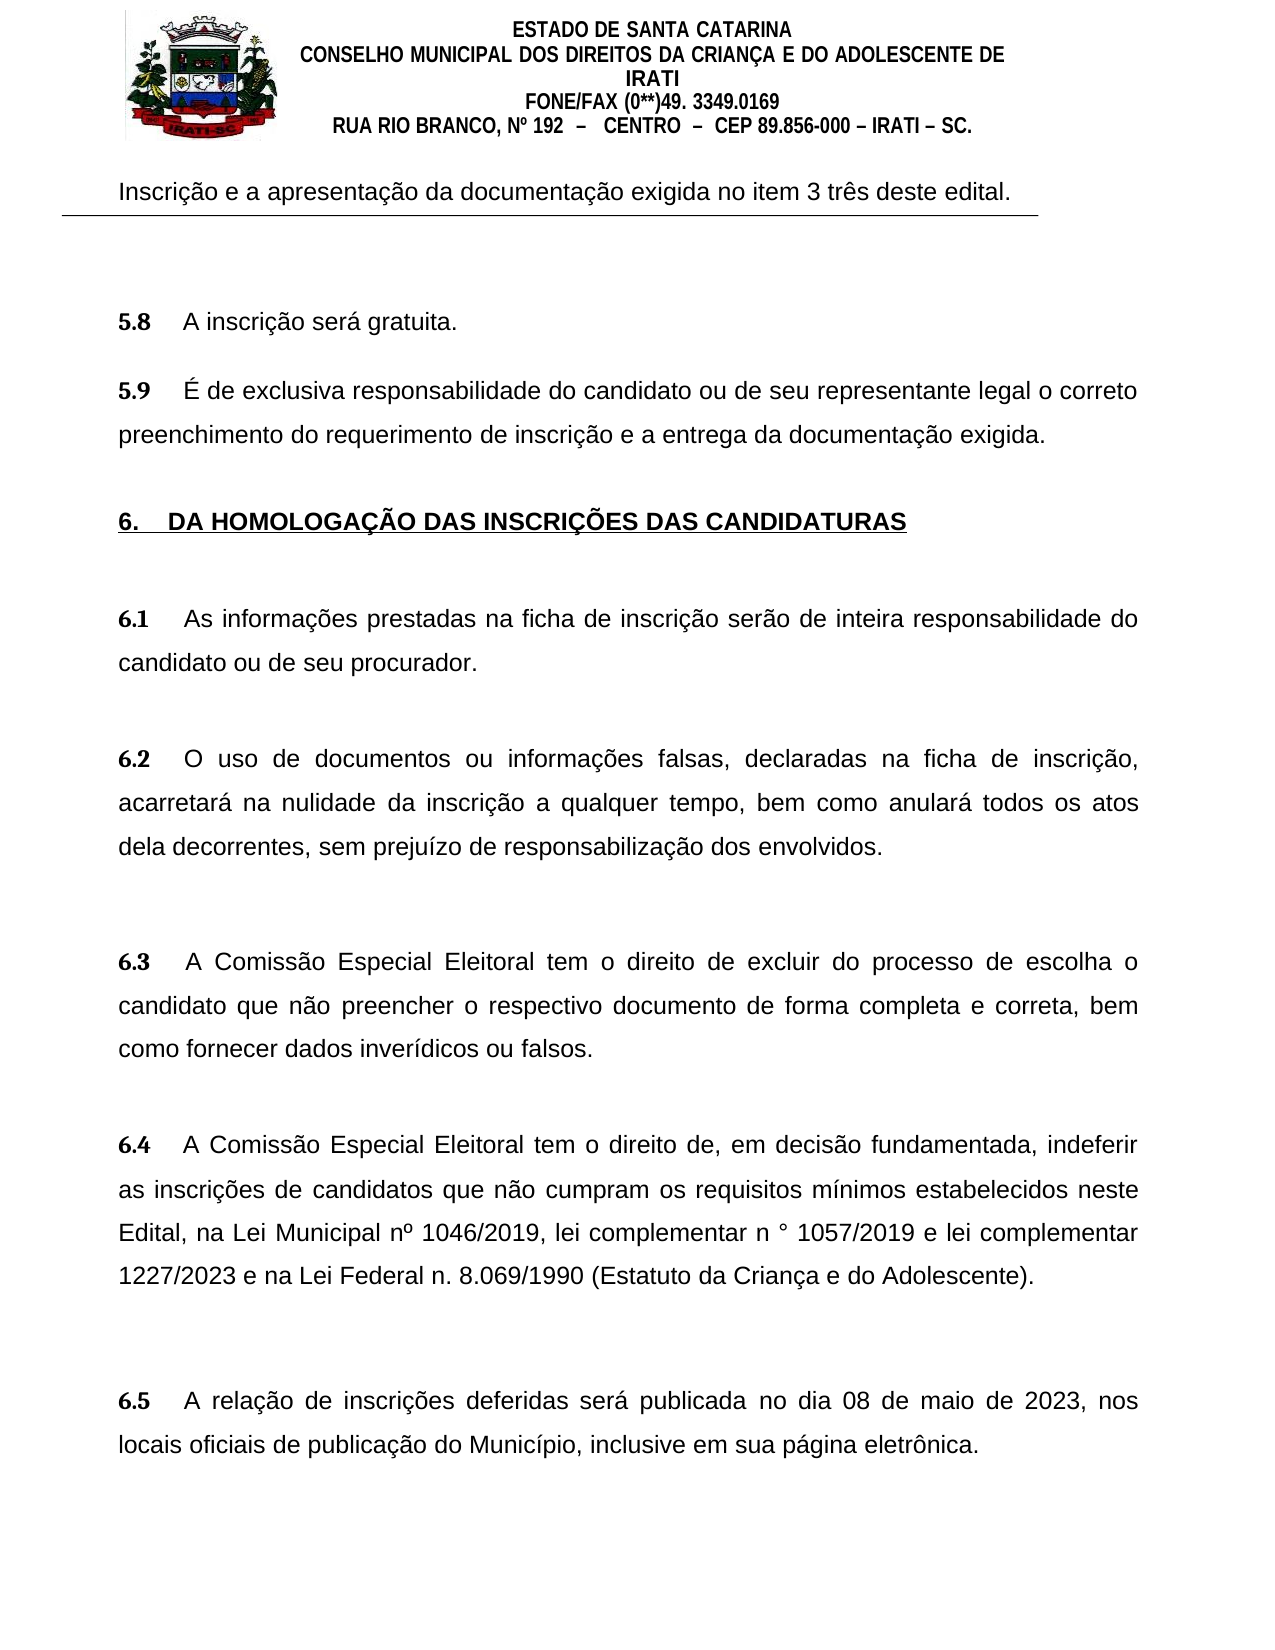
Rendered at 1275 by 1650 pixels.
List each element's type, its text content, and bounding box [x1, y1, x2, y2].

subtitle DA HOMOLOGAÇÃO DAS INSCRIÇÕES DAS CANDIDATURAS [118, 507, 1157, 536]
list O uso de documentos ou informações falsas, declaradas na ficha de inscrição, acarretará na nulidade da inscrição a qualquer tempo, bem como anulará todos os atos dela decorrentes, sem prejuízo de responsabilização dos envolvidos. [118, 744, 1140, 860]
picture [125, 10, 278, 141]
list A inscrição será gratuita. [118, 307, 1157, 336]
list É de exclusiva responsabilidade do candidato ou de seu representante legal o correto preenchimento do requerimento de inscrição e a entrega da documentação exigida. [118, 376, 1140, 448]
list A Comissão Especial Eleitoral tem o direito de, em decisão fundamentada, indeferir as inscrições de candidatos que não cumpram os requisitos mínimos estabelecidos neste Edital, na Lei Municipal nº 1046/2019, lei complementar n ° 1057/2019 e lei complementar 1227/2023 e na Lei Federal n. 8.069/1990 (Estatuto da Criança e do Adolescente). [118, 1131, 1139, 1289]
list A relação de inscrições deferidas será publicada no dia 08 de maio de 2023, nos locais oficiais de publicação do Município, inclusive em sua página eletrônica. [118, 1386, 1140, 1459]
list As informações prestadas na ficha de inscrição serão de inteira responsabilidade do candidato ou de seu procurador. [118, 603, 1139, 676]
list A Comissão Especial Eleitoral tem o direito de excluir do processo de escolha o candidato que não preencher o respectivo documento de forma completa e correta, bem como fornecer dados inverídicos ou falsos. [118, 947, 1140, 1062]
